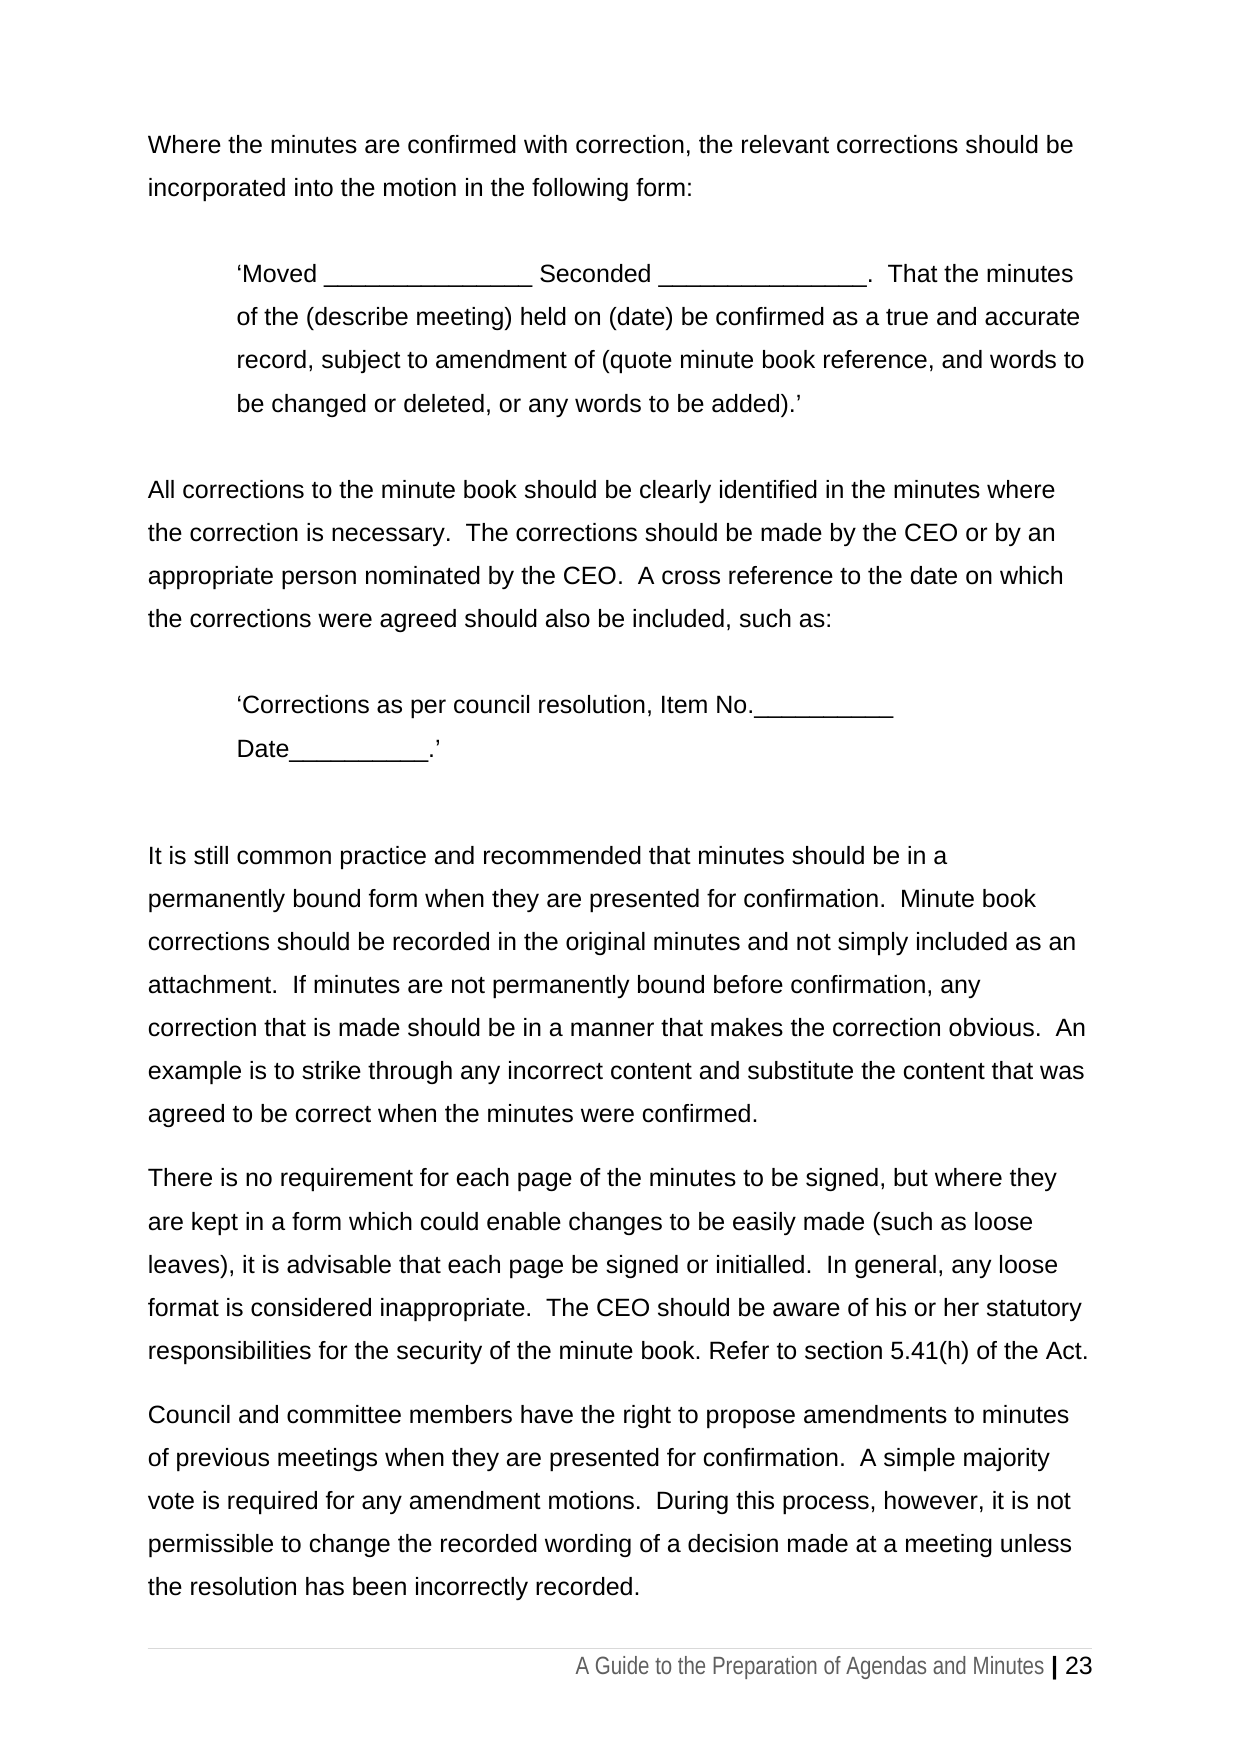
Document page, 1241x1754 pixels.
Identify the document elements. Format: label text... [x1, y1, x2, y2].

text All corrections to the minute book should be clearly identified in the minutes where the correction is necessary. The corrections should be made by the CEO or by an appropriate person nominated by the CEO. A cross reference to the date on which the corrections were agreed should also be included, such as: [148, 475, 1092, 633]
text Council and committee members have the right to propose amendments to minutes of previous meetings when they are presented for confirmation. A simple majority vote is required for any amendment motions. During this process, however, it is not permissible to change the recorded wording of a decision made at a meeting unless the resolution has been incorrectly recorded. [148, 1400, 1092, 1601]
text There is no requirement for each page of the minutes to be signed, but where they are kept in a form which could enable changes to be easily made (such as loose leaves), it is advisable that each page be signed or initialled. In general, any loose format is considered inappropriate. The CEO should be aware of his or her statutory responsibilities for the security of the minute book. Refer to section 5.41(h) of the Act. [148, 1163, 1092, 1365]
text ‘Corrections as per council resolution, Item No.__________ Date__________.’ [236, 691, 1092, 762]
text Where the minutes are confirmed with correction, the relevant corrections should be incorporated into the motion in the following form: [148, 130, 1092, 202]
text ‘Moved _______________ Seconded _______________. That the minutes of the (describe meeting) held on (date) be confirmed as a true and accurate record, subject to amendment of (quote minute book reference, and words to be changed or deleted, or any words to be added).’ [236, 259, 1092, 417]
text It is still common practice and recommended that minutes should be in a permanently bound form when they are presented for confirmation. Minute book corrections should be recorded in the original minutes and not simply included as an attachment. If minutes are not permanently bound before confirmation, any correction that is made should be in a manner that makes the correction obvious. An example is to strike through any incorrect content and substitute the content that was agreed to be correct when the minutes were confirmed. [148, 841, 1092, 1128]
